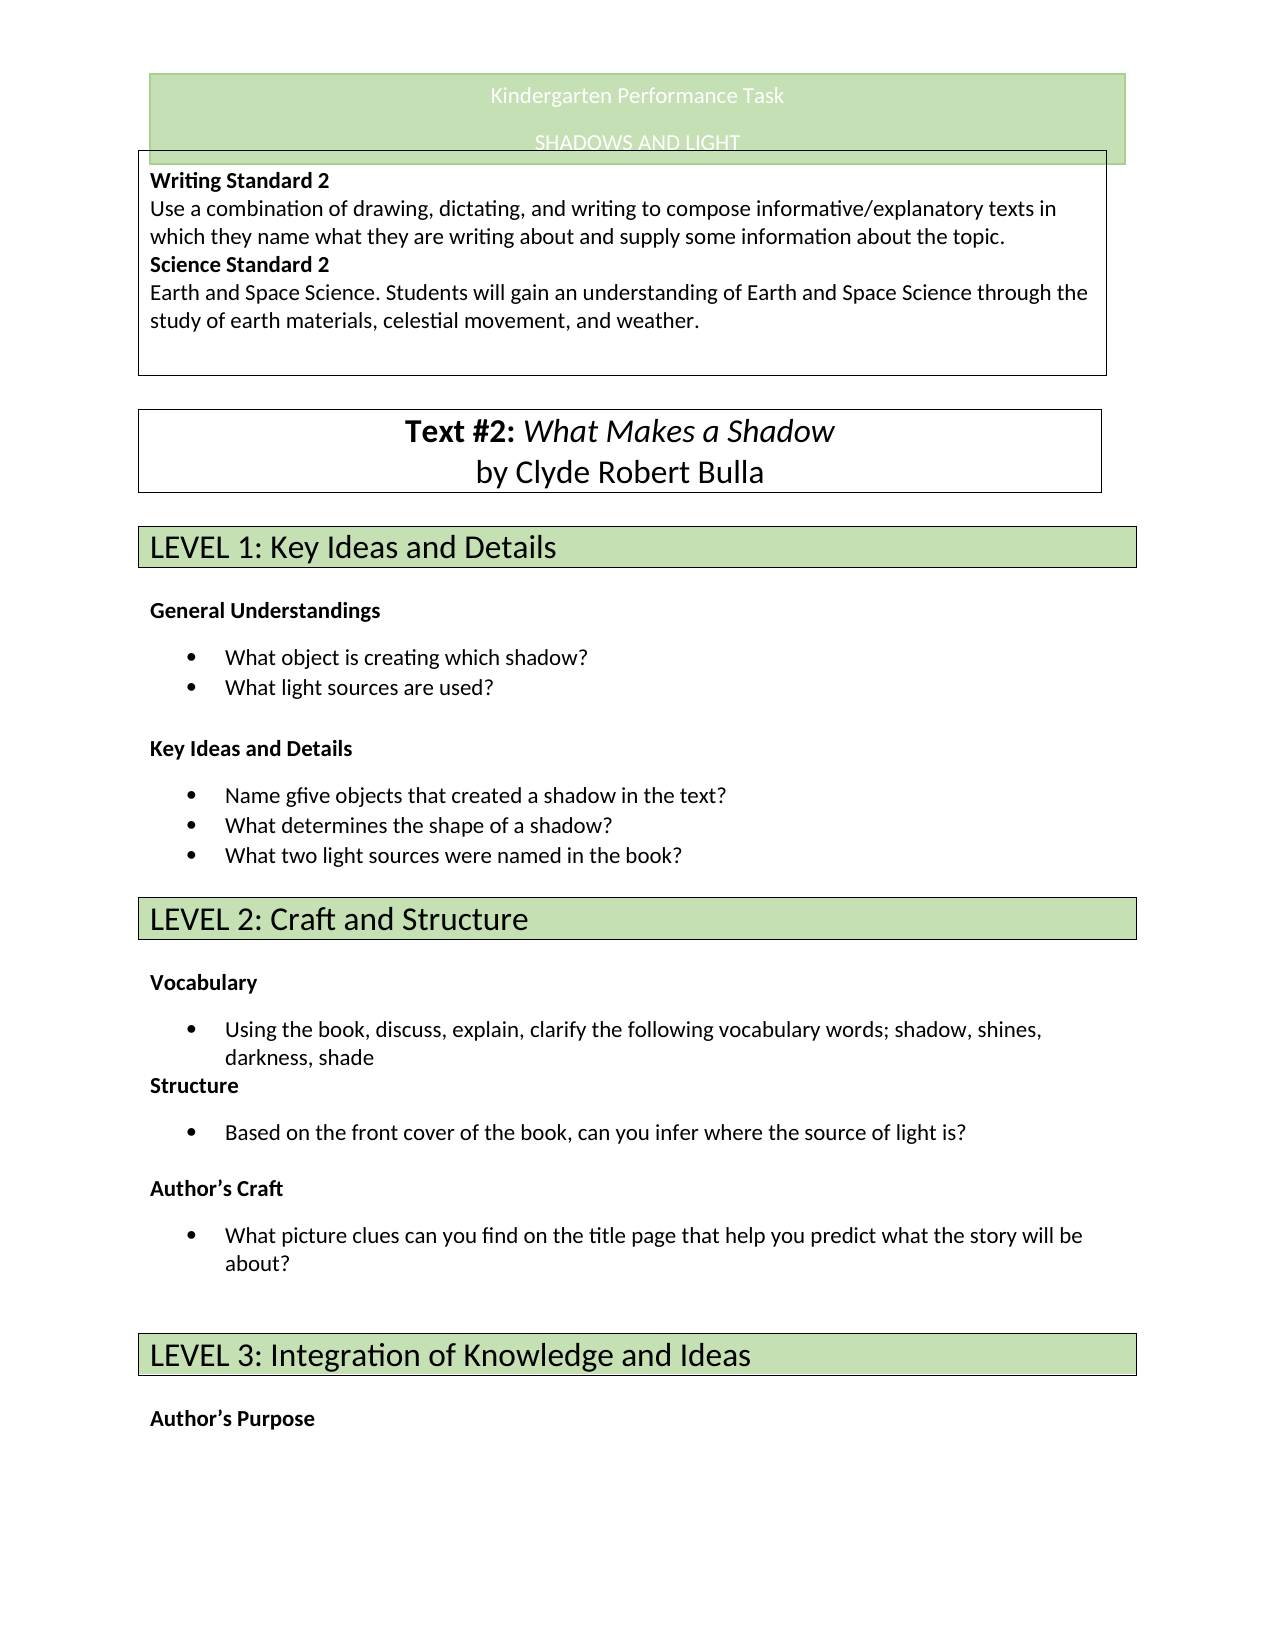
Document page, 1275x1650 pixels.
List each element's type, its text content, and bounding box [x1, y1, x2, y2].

table_header LEVEL 3: Integration of Knowledge and Ideas [139, 1334, 1136, 1374]
list What picture clues can you find on the title page that help you predict what the story will be about? [187, 1221, 1125, 1277]
table_header LEVEL 2: Craft and Structure [139, 898, 1136, 939]
list What object is creating which shadow? [187, 643, 1125, 671]
list What two light sources were named in the book? [187, 841, 1125, 869]
table_header LEVEL 1: Key Ideas and Details [139, 527, 1136, 567]
table_header Writing Standard 2 Use a combination of drawing, dictating, and writing to compose informative/explanatory texts in which they name what they are writing about and supply some information about the topic. Science Standard 2 Earth and Space Science. Students will gain an understanding of Earth and Space Science through the study of earth materials, celestial movement, and weather. [139, 151, 1106, 375]
text Structure [150, 1071, 1125, 1099]
list What determines the shape of a shadow? [187, 811, 1125, 839]
text General Understandings [150, 596, 1125, 624]
text Key Ideas and Details [150, 734, 1125, 762]
text Vocabulary [150, 968, 1125, 996]
list Based on the front cover of the book, can you infer where the source of light is? [187, 1118, 1125, 1146]
list Using the book, discuss, explain, clarify the following vocabulary words; shadow, shines, darkness, shade [187, 1015, 1125, 1071]
list Name gfive objects that created a shadow in the text? [187, 781, 1125, 809]
text Author’s Purpose [150, 1404, 1125, 1432]
text Author’s Craft [150, 1174, 1125, 1202]
table_header Text #2: What Makes a Shadow by Clyde Robert Bulla [139, 410, 1101, 492]
list What light sources are used? [187, 673, 1125, 701]
